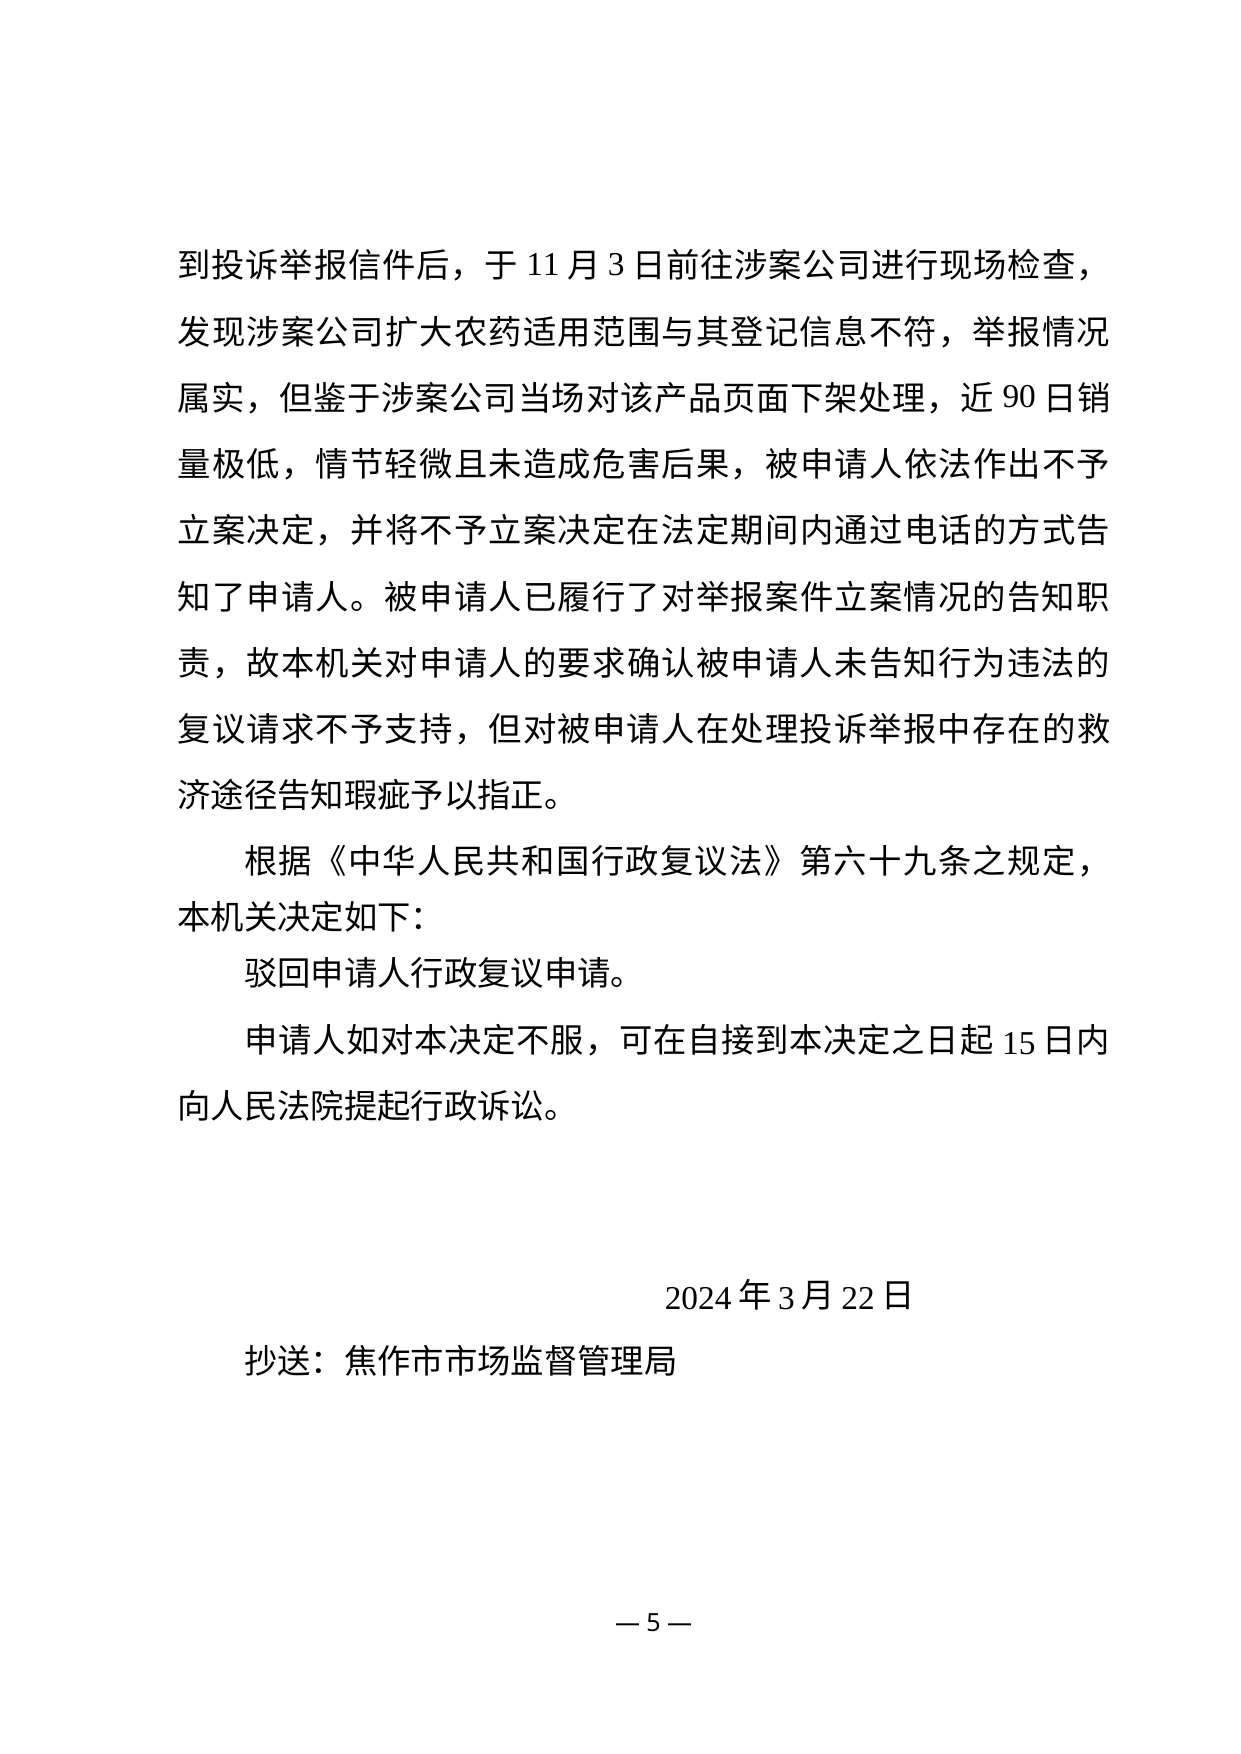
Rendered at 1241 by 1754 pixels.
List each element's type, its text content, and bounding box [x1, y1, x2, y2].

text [177, 230, 1110, 827]
text 申请人如对本决定不服，可在自接到本决定之日起15日内向人民法院提起行政诉讼。 [177, 995, 1110, 1128]
text 根据《中华人民共和国行政复议法》第六十九条之规定，本机关决定如下： [177, 827, 1110, 939]
text 抄送：焦作市市场监督管理局 [177, 1317, 1110, 1383]
text 驳回申请人行政复议申请。 [177, 939, 1110, 995]
text 2024年3月22日 [177, 1260, 1110, 1317]
